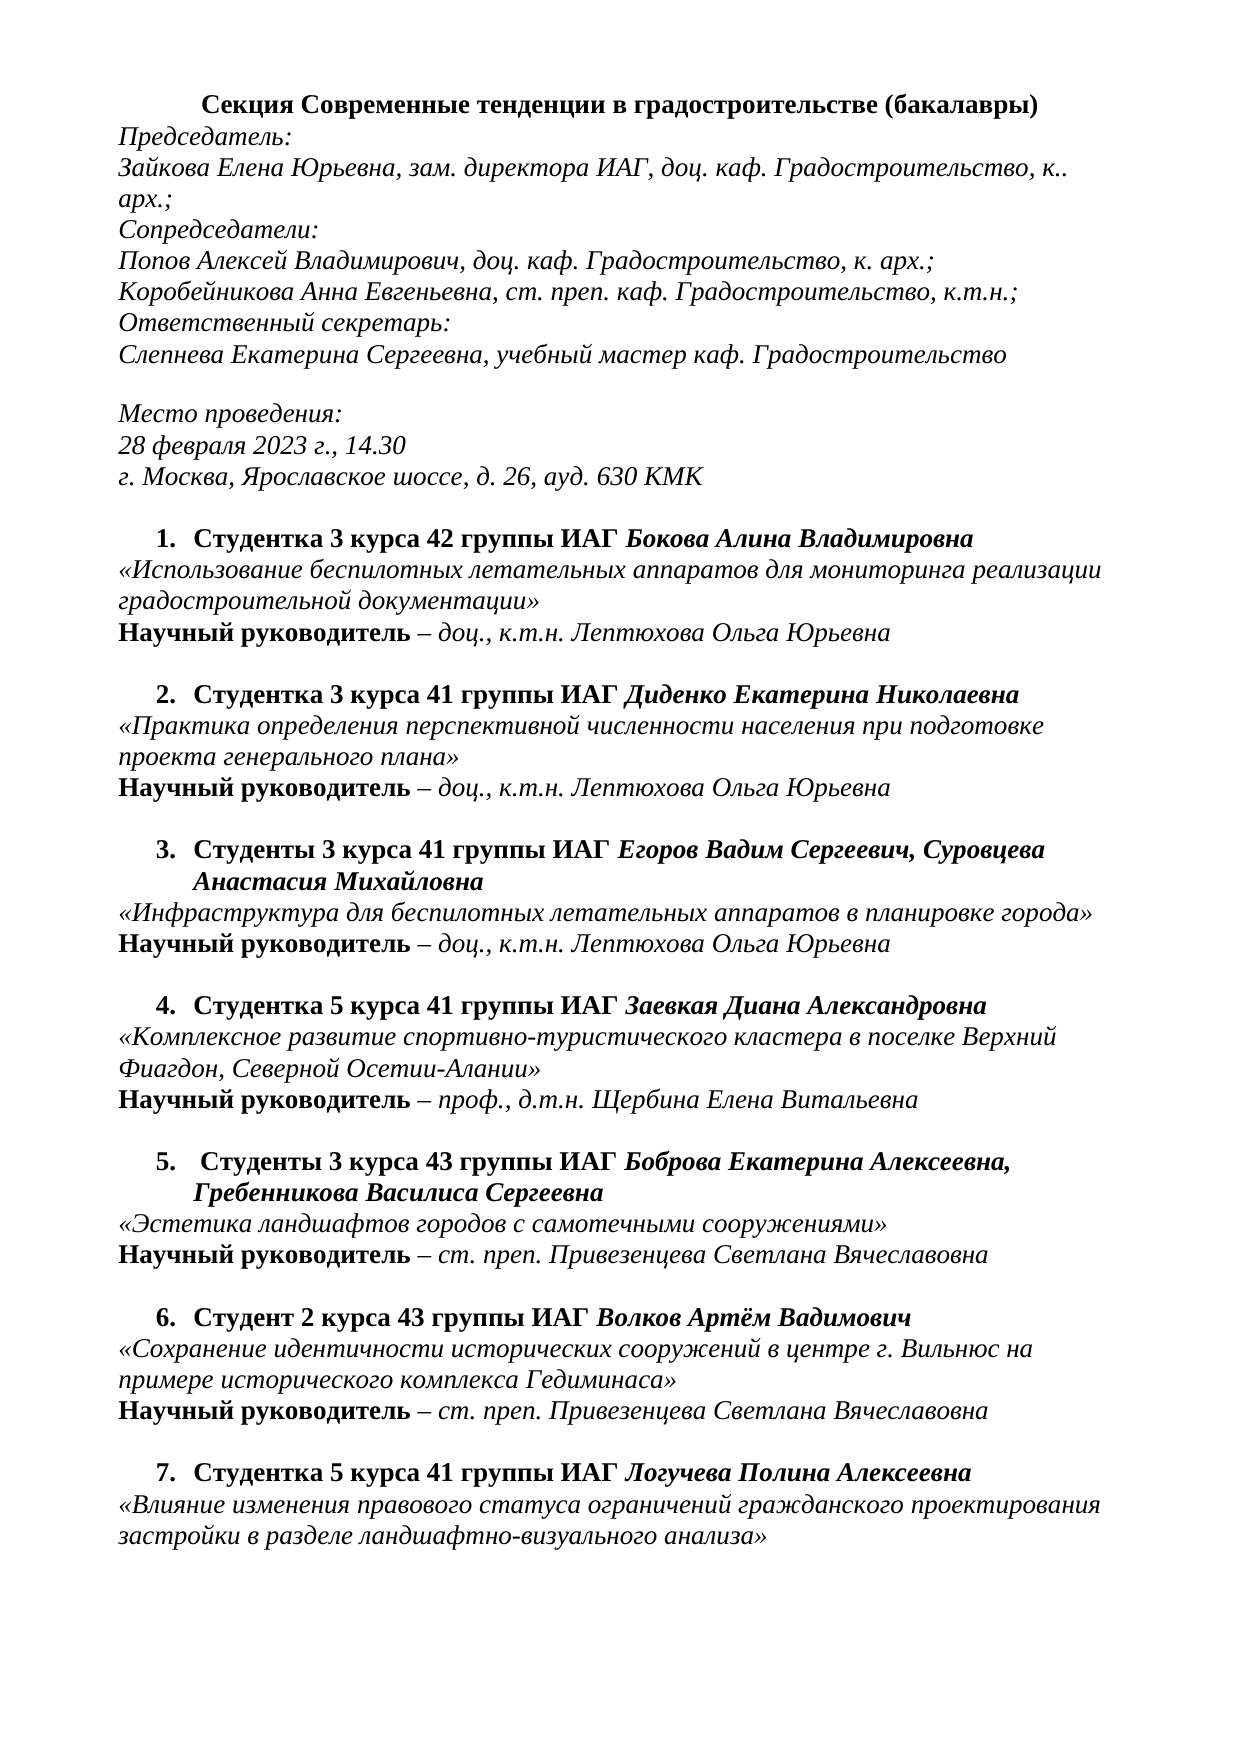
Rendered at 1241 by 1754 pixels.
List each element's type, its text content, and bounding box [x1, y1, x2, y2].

list Студентка 3 курса 41 группы ИАГ Диденко Екатерина Николаевна [156, 678, 1122, 709]
list Студентка 3 курса 42 группы ИАГ Бокова Алина Владимировна [156, 522, 1122, 553]
text Научный руководитель – проф., д.т.н. Щербина Елена Витальевна [118, 1083, 1122, 1114]
list Студентка 5 курса 41 группы ИАГ Заевкая Диана Александровна [156, 989, 1122, 1021]
text Научный руководитель – доц., к.т.н. Лептюхова Ольга Юрьевна [118, 771, 1122, 802]
text Научный руководитель – ст. преп. Привезенцева Светлана Вячеславовна [118, 1394, 1122, 1425]
text «Влияние изменения правового статуса ограничений гражданского проектирования застройки в разделе ландшафтно-визуального анализа» [118, 1488, 1122, 1550]
text Место проведения: [118, 398, 1122, 429]
text «Комплексное развитие спортивно-туристического кластера в поселке Верхний Фиагдон, Северной Осетии-Алании» [118, 1021, 1122, 1083]
text Научный руководитель – ст. преп. Привезенцева Светлана Вячеславовна [118, 1238, 1122, 1270]
text Коробейникова Анна Евгеньевна, ст. преп. каф. Градостроительство, к.т.н.; [118, 275, 1122, 307]
text г. Москва, Ярославское шоссе, д. 26, ауд. 630 КМК [118, 460, 1122, 491]
text Секция Современные тенденции в градостроительстве (бакалавры) [118, 88, 1122, 120]
list Студенты 3 курса 43 группы ИАГ Боброва Екатерина Алексеевна, Гребенникова Василиса Сергеевна [156, 1145, 1122, 1207]
text «Практика определения перспективной численности населения при подготовке проекта генерального плана» [118, 709, 1122, 771]
text «Эстетика ландшафтов городов с самотечными сооружениями» [118, 1207, 1122, 1238]
list Студентка 5 курса 41 группы ИАГ Логучева Полина Алексеевна [156, 1457, 1122, 1488]
list Студент 2 курса 43 группы ИАГ Волков Артём Вадимович [156, 1301, 1122, 1332]
text Слепнева Екатерина Сергеевна, учебный мастер каф. Градостроительство [118, 338, 1122, 369]
text «Использование беспилотных летательных аппаратов для мониторинга реализации градостроительной документации» [118, 553, 1122, 616]
text Попов Алексей Владимирович, доц. каф. Градостроительство, к. арх.; [118, 244, 1122, 275]
text Председатель: [118, 120, 1122, 151]
text Научный руководитель – доц., к.т.н. Лептюхова Ольга Юрьевна [118, 616, 1122, 647]
text «Сохранение идентичности исторических сооружений в центре г. Вильнюс на примере исторического комплекса Гедиминаса» [118, 1332, 1122, 1394]
text «Инфраструктура для беспилотных летательных аппаратов в планировке города» [118, 896, 1122, 927]
text Научный руководитель – доц., к.т.н. Лептюхова Ольга Юрьевна [118, 927, 1122, 958]
list Студенты 3 курса 41 группы ИАГ Егоров Вадим Сергеевич, Суровцева Анастасия Михайловна [156, 834, 1122, 896]
text Зайкова Елена Юрьевна, зам. директора ИАГ, доц. каф. Градостроительство, к.. арх.; [118, 151, 1122, 213]
text 28 февраля 2023 г., 14.30 [118, 429, 1122, 460]
text Ответственный секретарь: [118, 307, 1122, 338]
text Сопредседатели: [118, 213, 1122, 244]
